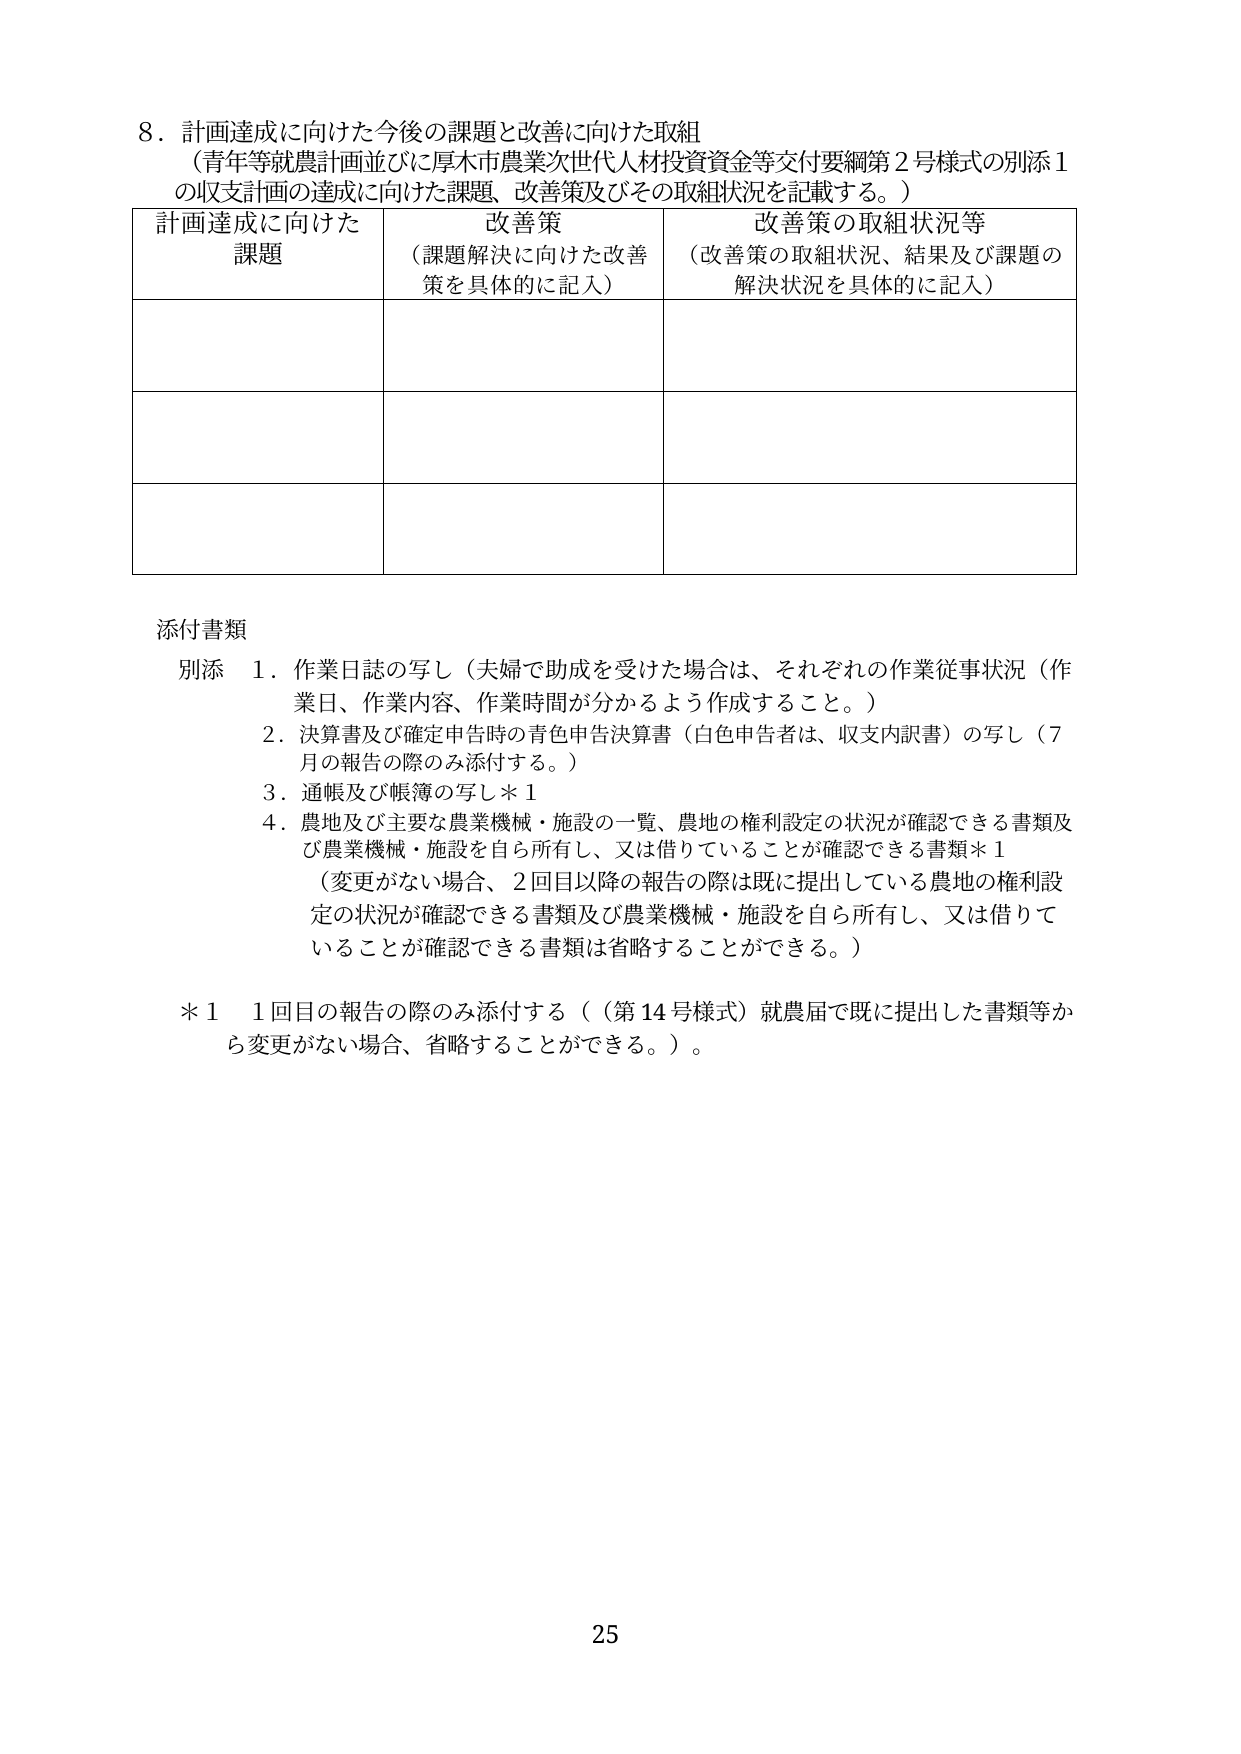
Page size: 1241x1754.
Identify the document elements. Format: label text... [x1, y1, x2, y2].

table_cell [384, 484, 663, 574]
table_cell [133, 392, 383, 483]
text ４．農地及び主要な農業機械・施設の一覧、農地の権利設定の状況が確認できる書類及び農業機械・施設を自ら所有し、又は借りていることが確認できる書類＊１ [258, 808, 1078, 864]
text ２．決算書及び確定申告時の青色申告決算書（白色申告者は、収支内訳書）の写し（７月の報告の際のみ添付する。） [258, 720, 1078, 776]
table_cell [664, 300, 1076, 391]
table_header 計画達成に向けた 課題 [133, 209, 383, 299]
table_cell [133, 300, 383, 391]
table_cell [133, 484, 383, 574]
table_cell [664, 484, 1076, 574]
text （青年等就農計画並びに厚木市農業次世代人材投資資金等交付要綱第２号様式の別添１の収支計画の達成に向けた課題、改善策及びその取組状況を記載する。） [133, 147, 1078, 208]
table_cell [664, 392, 1076, 483]
text ＊１ １回目の報告の際のみ添付する（（第14号様式）就農届で既に提出した書類等から変更がない場合、省略することができる。）。 [133, 994, 1078, 1060]
table_header 改善策 （課題解決に向けた改善策を具体的に記入） [384, 209, 663, 299]
text 別添 １．作業日誌の写し（夫婦で助成を受けた場合は、それぞれの作業従事状況（作業日、作業内容、作業時間が分かるよう作成すること。） [133, 652, 1078, 718]
text ３．通帳及び帳簿の写し＊１ [258, 778, 1078, 806]
text （変更がない場合、２回目以降の報告の際は既に提出している農地の権利設定の状況が確認できる書類及び農業機械・施設を自ら所有し、又は借りていることが確認できる書類は省略することができる。） [308, 864, 1078, 963]
text ８．計画達成に向けた今後の課題と改善に向けた取組 [133, 117, 1078, 147]
table_header 改善策の取組状況等 （改善策の取組状況、結果及び課題の解決状況を具体的に記入） [664, 209, 1076, 299]
table_cell [384, 392, 663, 483]
table_cell [384, 300, 663, 391]
text 添付書類 [156, 612, 1078, 645]
